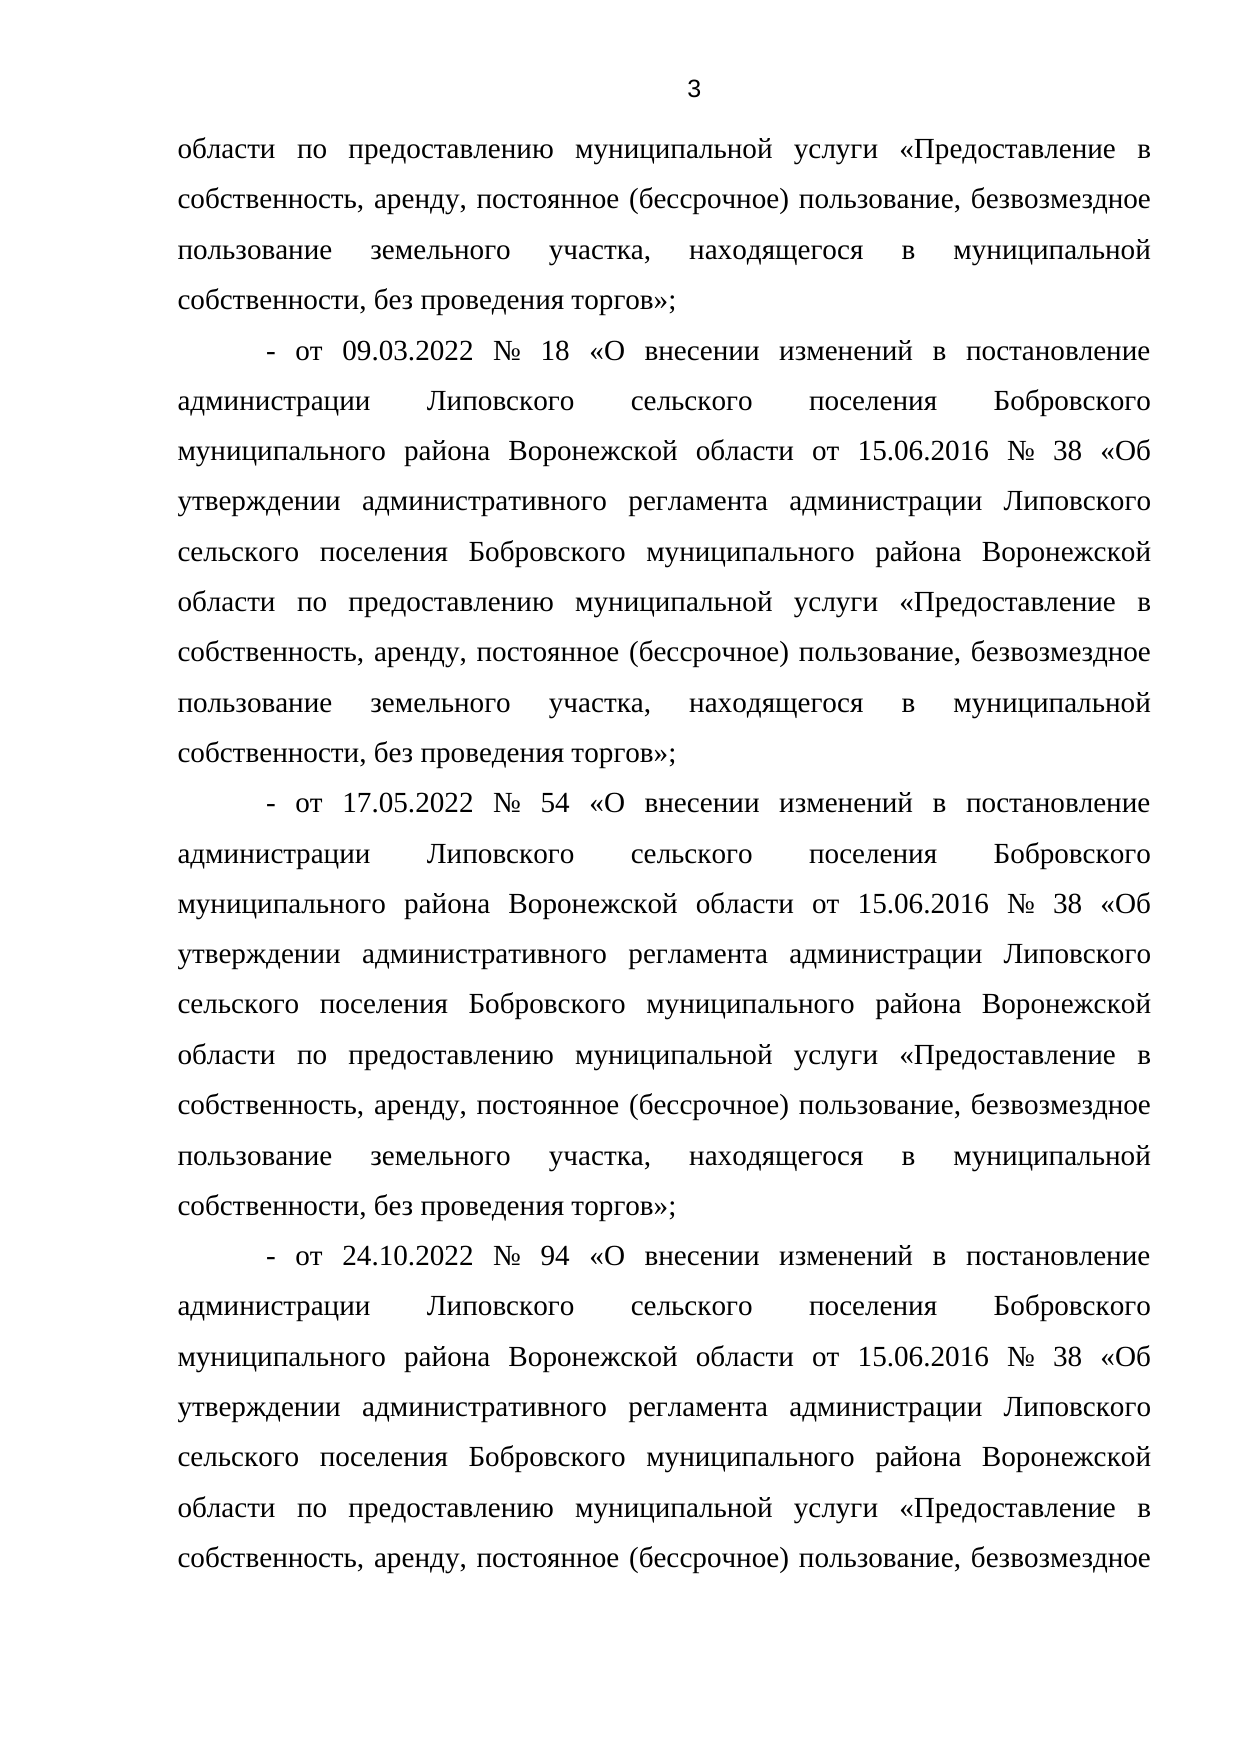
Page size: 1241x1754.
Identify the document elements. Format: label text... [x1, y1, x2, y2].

text - от 17.05.2022 № 54 «О внесении изменений в постановление администрации Липовского сельского поселения Бобровского муниципального района Воронежской области от 15.06.2016 № 38 «Об утверждении административного регламента администрации Липовского сельского поселения Бобровского муниципального района Воронежской области по предоставлению муниципальной услуги «Предоставление в собственность, аренду, постоянное (бессрочное) пользование, безвозмездное пользование земельного участка, находящегося в муниципальной собственности, без проведения торгов»; [177, 785, 1152, 1221]
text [177, 1238, 1152, 1574]
text - от 09.03.2022 № 18 «О внесении изменений в постановление администрации Липовского сельского поселения Бобровского муниципального района Воронежской области от 15.06.2016 № 38 «Об утверждении административного регламента администрации Липовского сельского поселения Бобровского муниципального района Воронежской области по предоставлению муниципальной услуги «Предоставление в собственность, аренду, постоянное (бессрочное) пользование, безвозмездное пользование земельного участка, находящегося в муниципальной собственности, без проведения торгов»; [177, 333, 1152, 769]
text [177, 131, 1152, 316]
